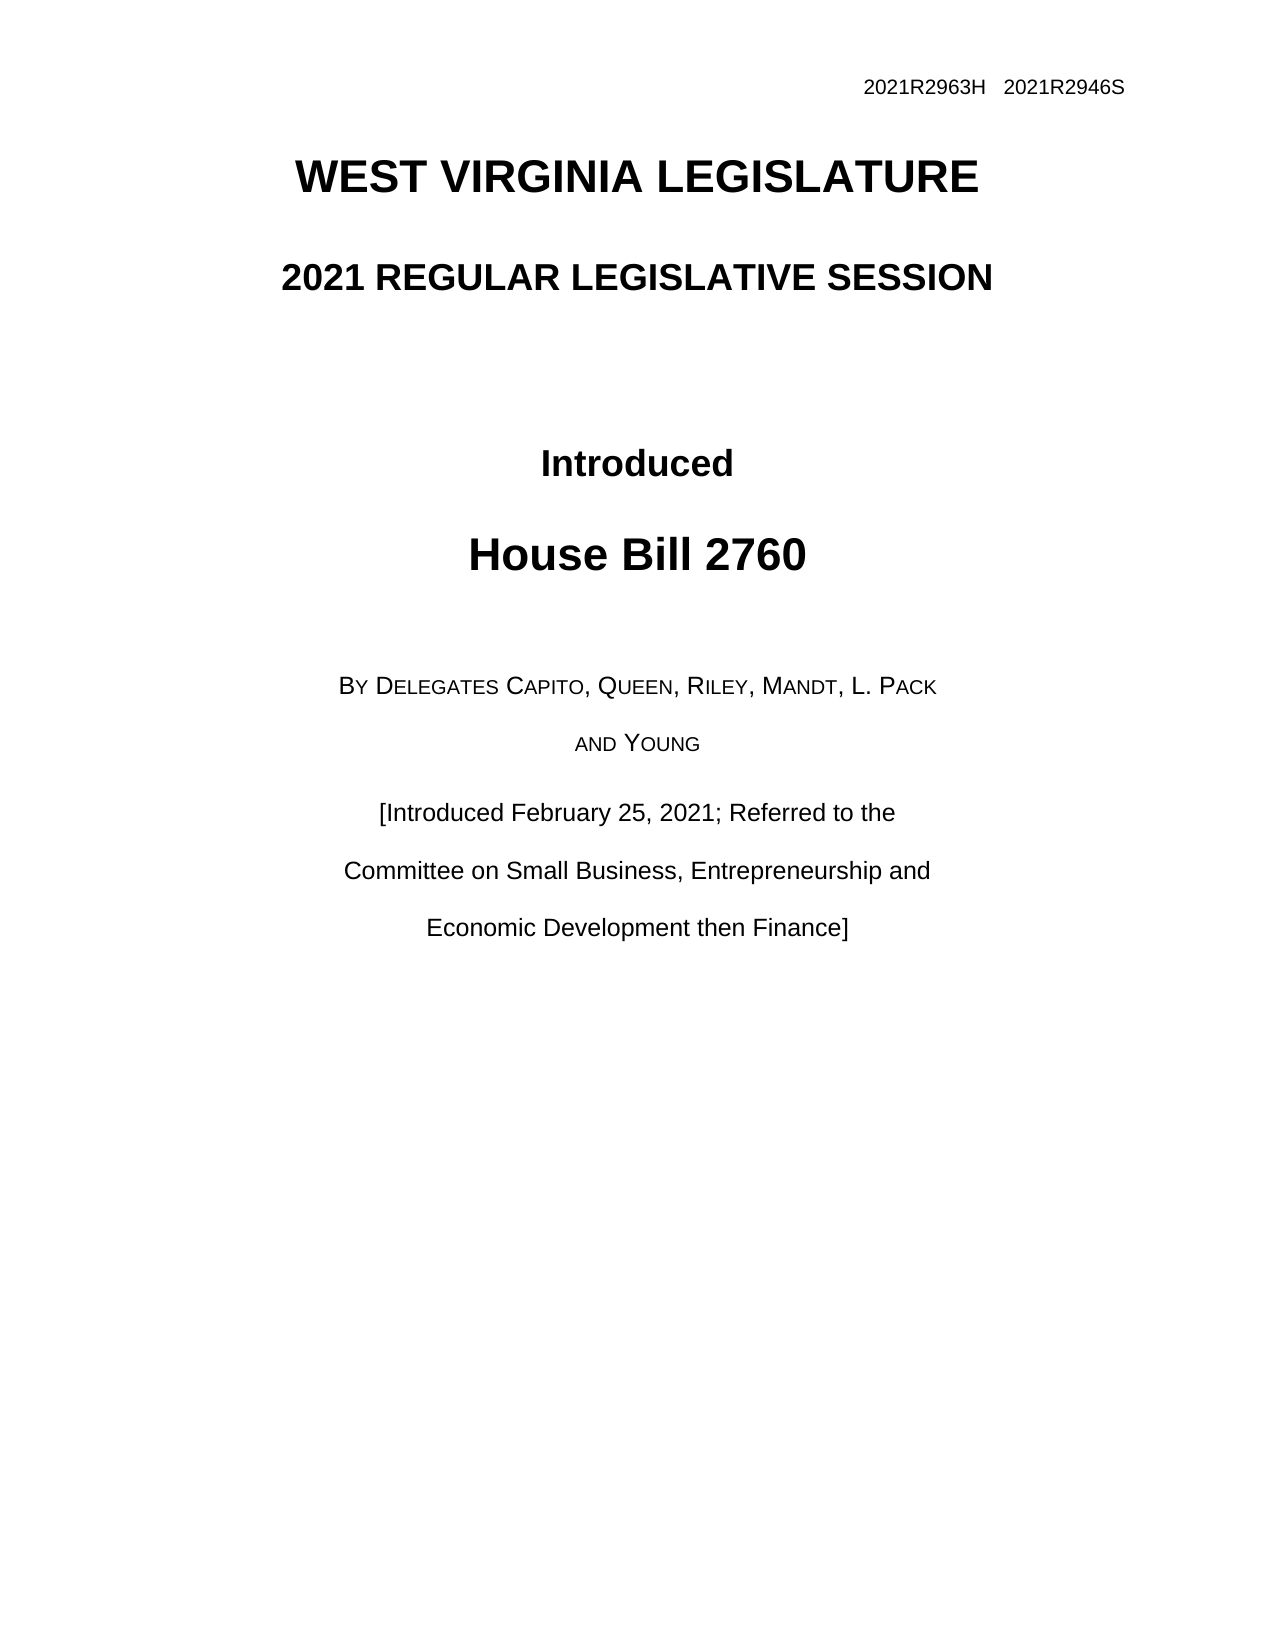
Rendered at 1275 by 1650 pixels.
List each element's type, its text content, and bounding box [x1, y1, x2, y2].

text [] [337, 798, 937, 942]
title WEST virginia legislature [150, 150, 1125, 203]
text Bill [150, 528, 1125, 581]
text By [337, 671, 937, 757]
title 2021 Regular Legislative session [150, 255, 1125, 298]
